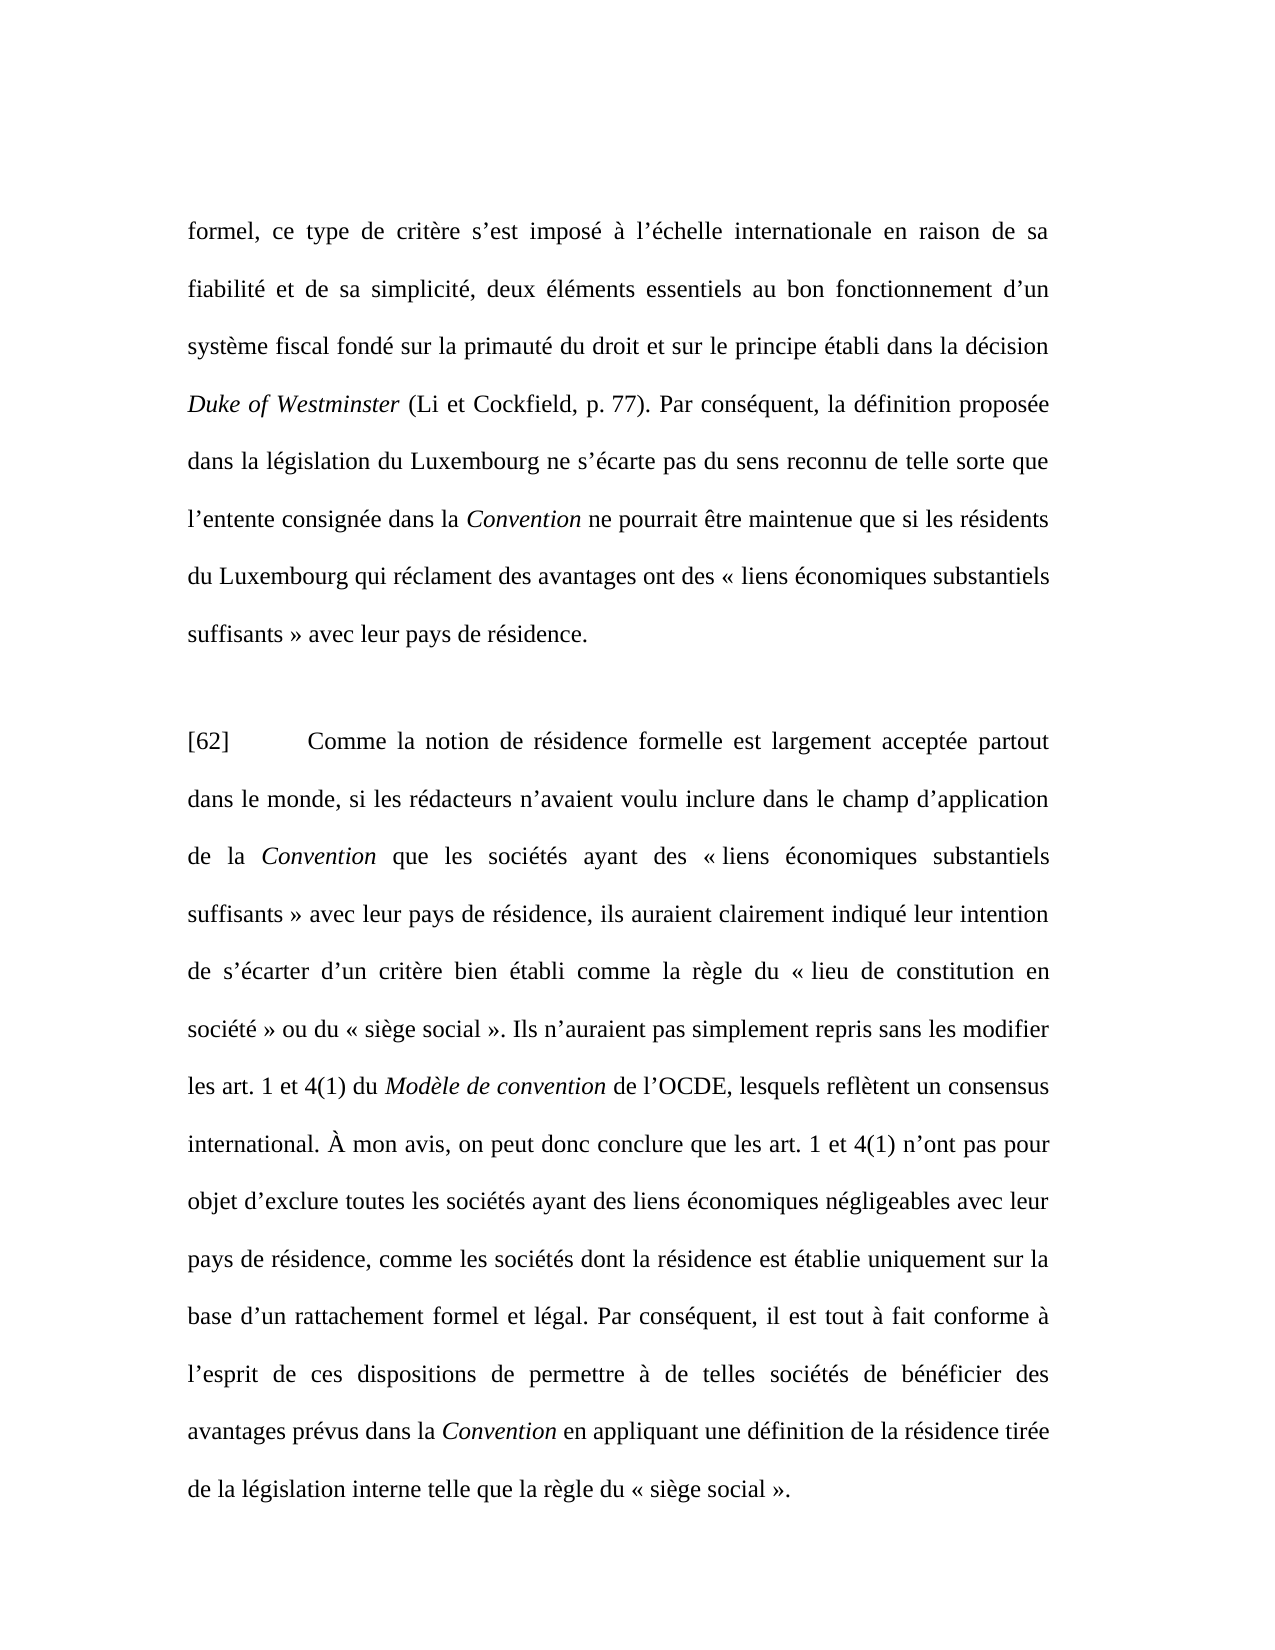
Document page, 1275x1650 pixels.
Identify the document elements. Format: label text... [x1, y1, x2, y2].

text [187, 216, 1050, 648]
text Comme la notion de résidence formelle est largement acceptée partout dans le monde, si les rédacteurs n’avaient voulu inclure dans le champ d’application de la Convention que les sociétés ayant des « liens économiques substantiels suffisants » avec leur pays de résidence, ils auraient clairement indiqué leur intention de s’écarter d’un critère bien établi comme la règle du « lieu de constitution en société » ou du « siège social ». Ils n’auraient pas simplement repris sans les modifier les art. 1 et 4(1) du Modèle de convention de l’OCDE, lesquels reflètent un consensus international. À mon avis, on peut donc conclure que les art. 1 et 4(1) n’ont pas pour objet d’exclure toutes les sociétés ayant des liens économiques négligeables avec leur pays de résidence, comme les sociétés dont la résidence est établie uniquement sur la base d’un rattachement formel et légal. Par conséquent, il est tout à fait conforme à l’esprit de ces dispositions de permettre à de telles sociétés de bénéficier des avantages prévus dans la Convention en appliquant une définition de la résidence tirée de la législation interne telle que la règle du « siège social ». [187, 726, 1050, 1503]
